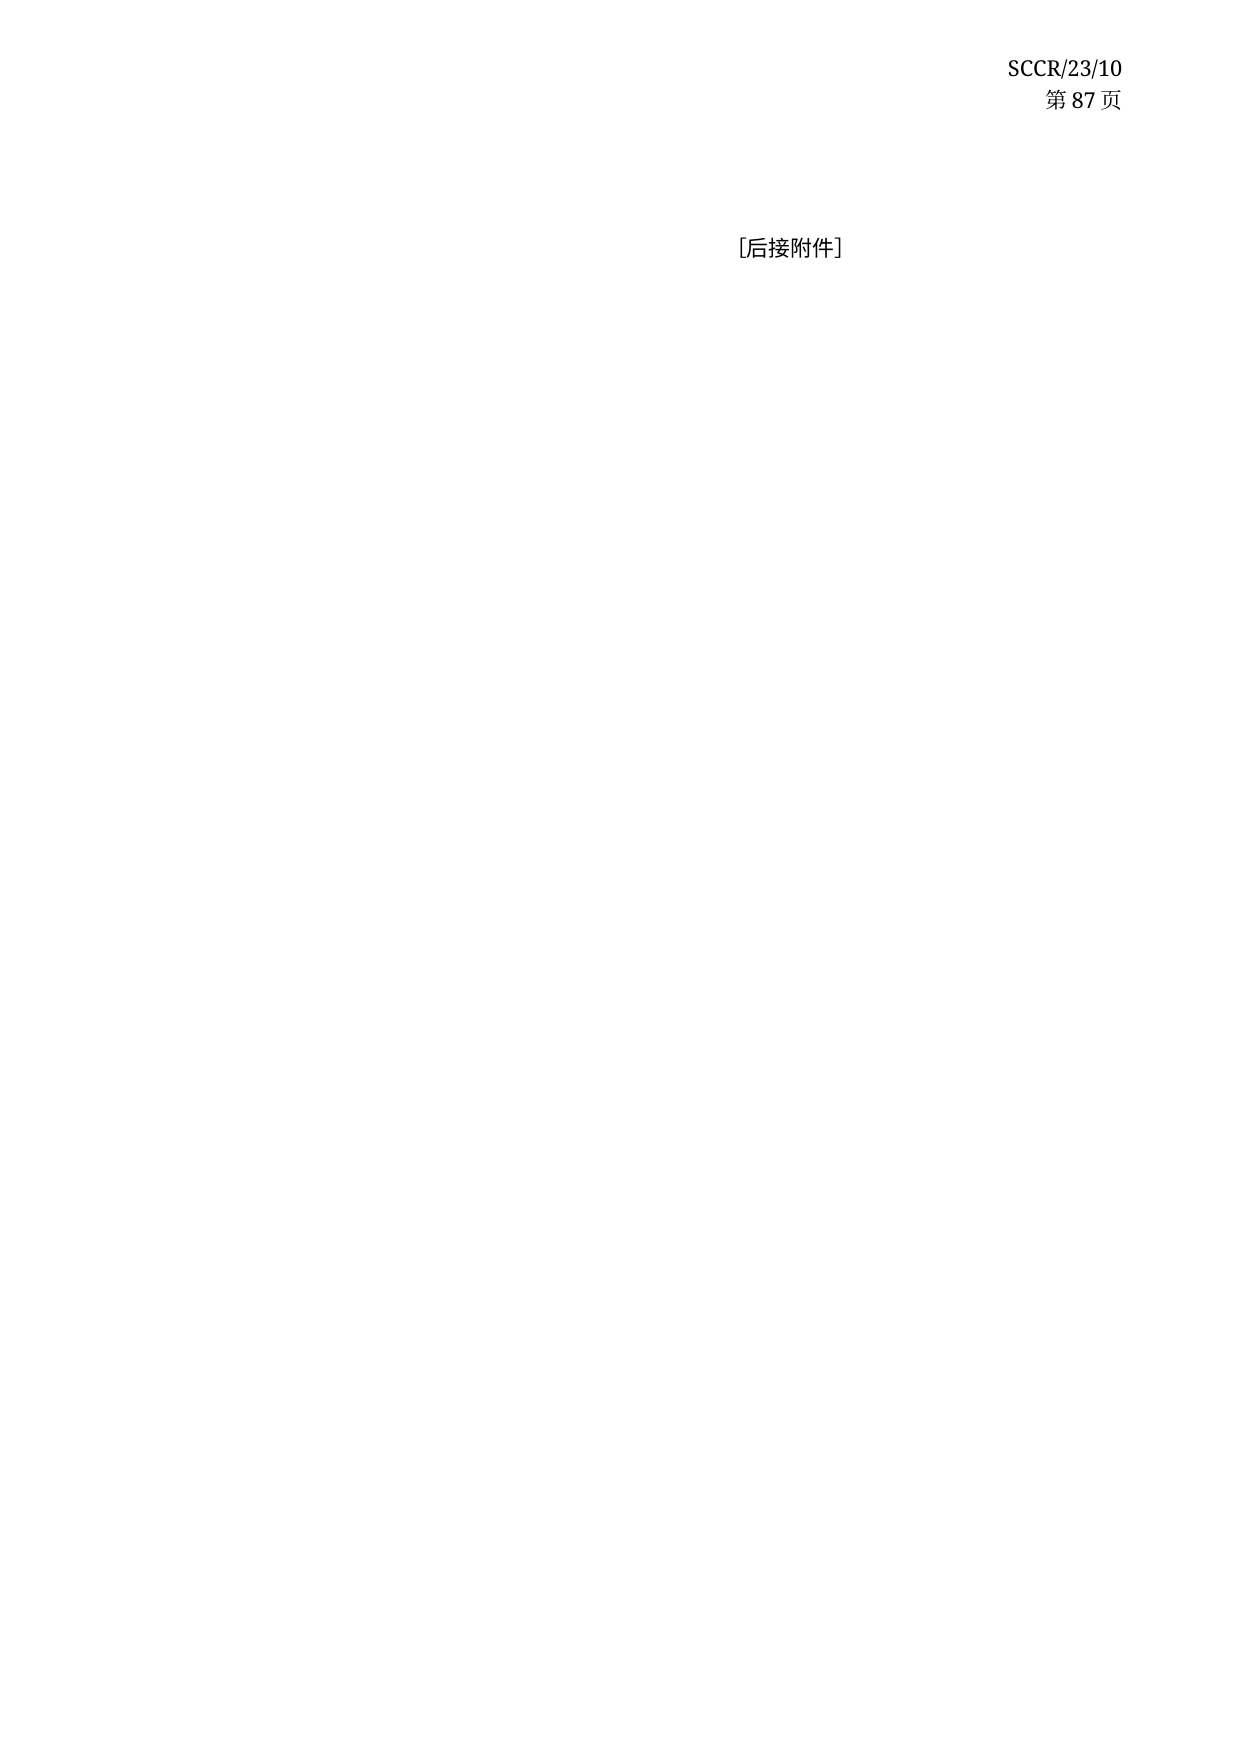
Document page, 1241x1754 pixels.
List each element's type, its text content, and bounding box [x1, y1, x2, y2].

text ［后接附件］ [725, 226, 1122, 263]
